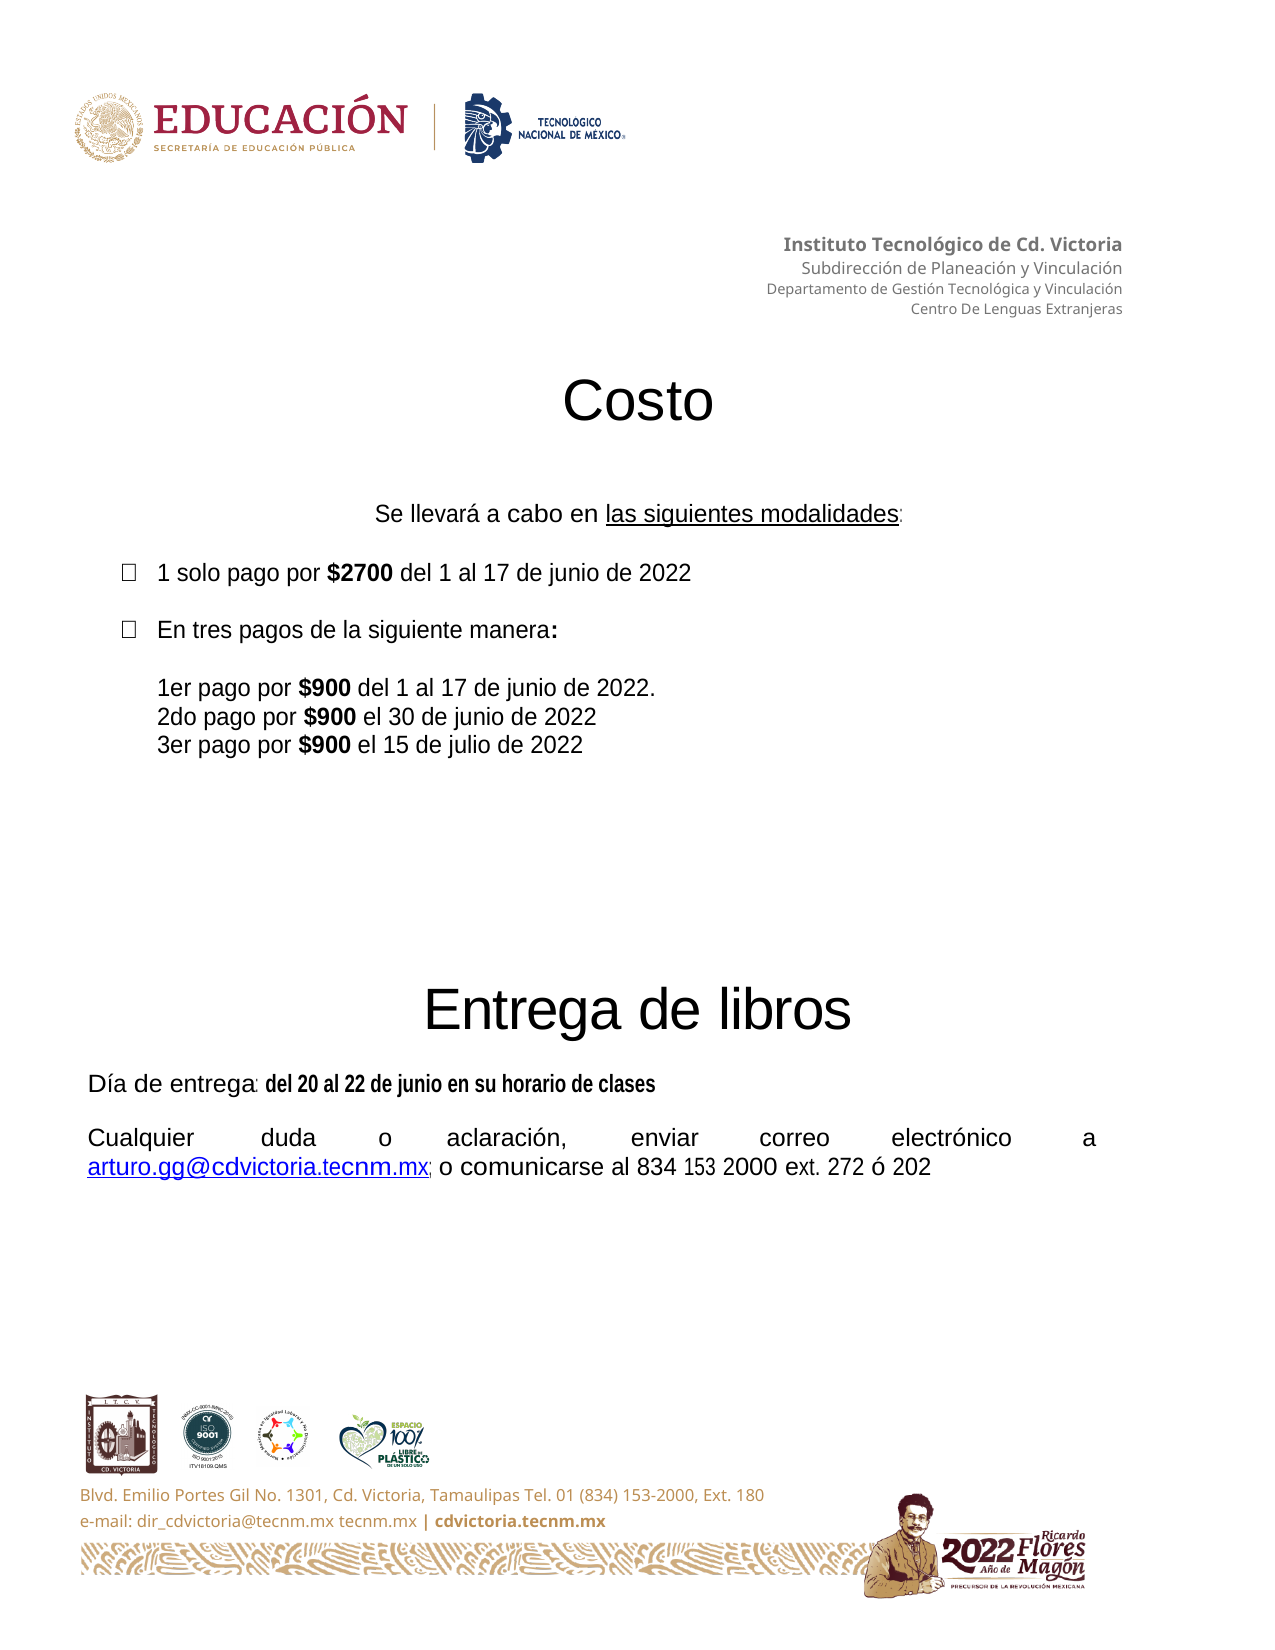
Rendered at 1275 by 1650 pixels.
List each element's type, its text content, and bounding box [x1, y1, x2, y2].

list 2do pago por $900 el 30 de junio de 2022 [157, 702, 1200, 730]
picture [179, 1403, 235, 1470]
list En tres pagos de la siguiente manera: [119, 615, 1200, 644]
picture [74, 93, 626, 163]
picture [333, 1412, 434, 1472]
list 1er pago por $900 del 1 al 17 de junio de 2022. [157, 673, 1200, 702]
list 3er pago por $900 el 15 de julio de 2022 [157, 730, 1200, 759]
list 1 solo pago por $2700 del 1 al 17 de junio de 2022 [119, 558, 1200, 587]
subtitle Entrega de libros [166, 975, 1111, 1042]
text Día de entrega: del 20 al 22 de junio en su horario de clases [87, 1069, 1200, 1097]
picture [59, 1485, 1115, 1611]
subtitle Costo [166, 365, 1110, 432]
subtitle Se llevará a cabo en las siguientes modalidades: [166, 499, 1110, 528]
text Cualquier duda o aclaración, enviar correo electrónico a arturo.gg@cdvictoria.tecnm.mx; o comunicarse al 834 153 2000 ext. 272 ó 202 [87, 1123, 1188, 1180]
picture [255, 1406, 310, 1467]
picture [85, 1394, 158, 1476]
